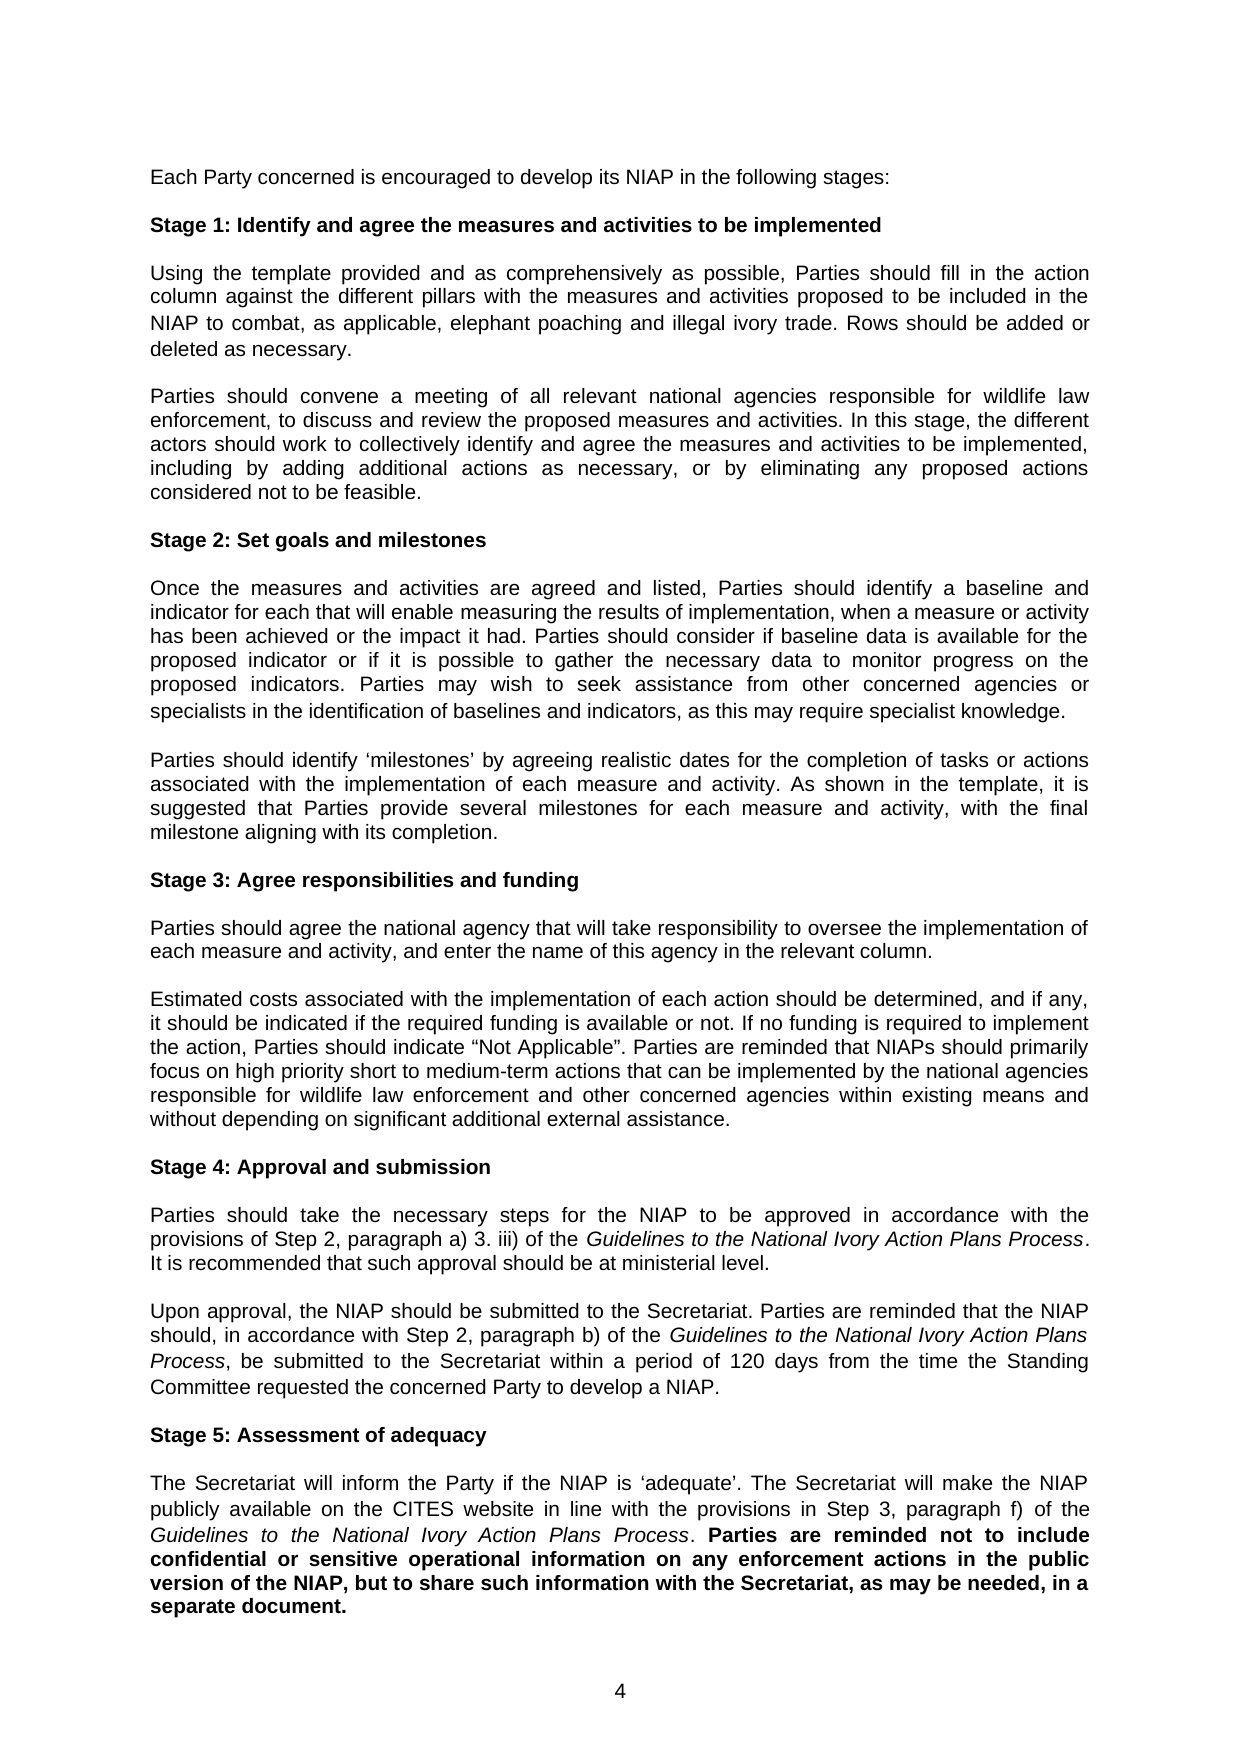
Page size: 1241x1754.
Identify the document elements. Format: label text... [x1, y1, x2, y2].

text Upon approval, the NIAP should be submitted to the Secretariat. Parties are reminded that the NIAP should, in accordance with Step 2, paragraph b) of the Guidelines to the National Ivory Action Plans Process, be submitted to the Secretariat within a period of 120 days from the time the Standing Committee requested the concerned Party to develop a NIAP. [150, 1299, 1090, 1399]
text Parties should convene a meeting of all relevant national agencies responsible for wildlife law enforcement, to discuss and review the proposed measures and activities. In this stage, the different actors should work to collectively identify and agree the measures and activities to be implemented, including by adding additional actions as necessary, or by eliminating any proposed actions considered not to be feasible. [150, 384, 1090, 504]
text Stage 3: Agree responsibilities and funding [150, 867, 1090, 891]
text Stage 4: Approval and submission [150, 1155, 1090, 1179]
text Parties should take the necessary steps for the NIAP to be approved in accordance with the provisions of Step 2, paragraph a) 3. iii) of the Guidelines to the National Ivory Action Plans Process. It is recommended that such approval should be at ministerial level. [150, 1203, 1090, 1275]
text Once the measures and activities are agreed and listed, Parties should identify a baseline and indicator for each that will enable measuring the results of implementation, when a measure or activity has been achieved or the impact it had. Parties should consider if baseline data is available for the proposed indicator or if it is possible to gather the necessary data to monitor progress on the proposed indicators. Parties may wish to seek assistance from other concerned agencies or specialists in the identification of baselines and indicators, as this may require specialist knowledge. [150, 576, 1090, 724]
text Parties should identify ‘milestones’ by agreeing realistic dates for the completion of tasks or actions associated with the implementation of each measure and activity. As shown in the template, it is suggested that Parties provide several milestones for each measure and activity, with the final milestone aligning with its completion. [150, 748, 1090, 843]
text The Secretariat will inform the Party if the NIAP is ‘adequate’. The Secretariat will make the NIAP publicly available on the CITES website in line with the provisions in Step 3, paragraph f) of the Guidelines to the National Ivory Action Plans Process. Parties are reminded not to include confidential or sensitive operational information on any enforcement actions in the public version of the NIAP, but to share such information with the Secretariat, as may be needed, in a separate document. [150, 1471, 1090, 1618]
text Stage 5: Assessment of adequacy [150, 1423, 1090, 1447]
text Stage 2: Set goals and milestones [150, 528, 1090, 552]
text Parties should agree the national agency that will take responsibility to oversee the implementation of each measure and activity, and enter the name of this agency in the relevant column. [150, 915, 1090, 963]
text Each Party concerned is encouraged to develop its NIAP in the following stages: [150, 164, 1090, 188]
text Stage 1: Identify and agree the measures and activities to be implemented [150, 212, 1090, 236]
text Estimated costs associated with the implementation of each action should be determined, and if any, it should be indicated if the required funding is available or not. If no funding is required to implement the action, Parties should indicate “Not Applicable”. Parties are reminded that NIAPs should primarily focus on high priority short to medium-term actions that can be implemented by the national agencies responsible for wildlife law enforcement and other concerned agencies within existing means and without depending on significant additional external assistance. [150, 987, 1090, 1131]
text Using the template provided and as comprehensively as possible, Parties should fill in the action column against the different pillars with the measures and activities proposed to be included in the NIAP to combat, as applicable, elephant poaching and illegal ivory trade. Rows should be added or deleted as necessary. [150, 260, 1090, 360]
